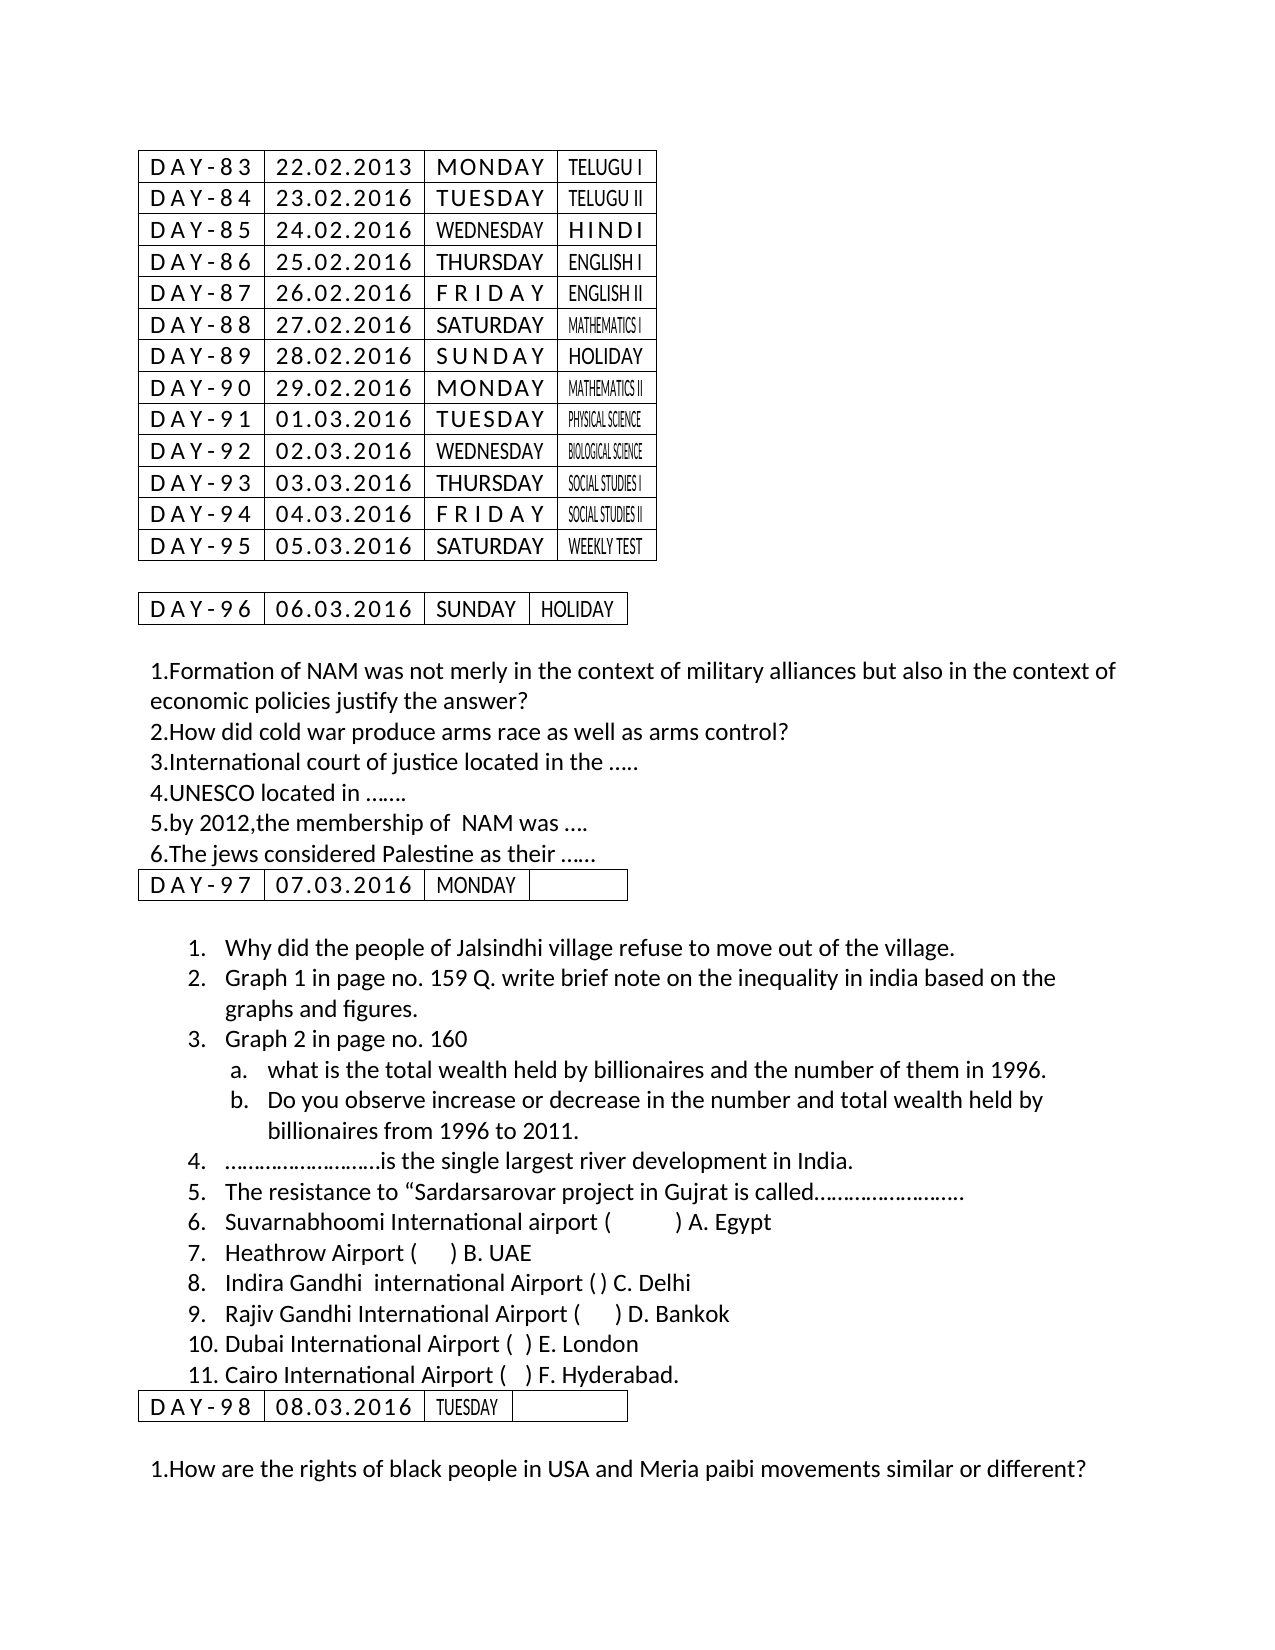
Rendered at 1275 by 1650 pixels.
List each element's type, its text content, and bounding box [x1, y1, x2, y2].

table_cell TUESDAY [425, 404, 557, 434]
table_cell 01.03.2016 [265, 404, 424, 434]
table_header SUNDAY [425, 593, 529, 623]
text 6.The jews considered Palestine as their …… [150, 838, 1125, 869]
table_cell SOCIAL STUDIES II [558, 498, 656, 529]
table_cell DAY-92 [139, 435, 264, 466]
list The resistance to “Sardarsarovar project in Gujrat is called…………………….. [187, 1176, 1125, 1206]
table_cell MONDAY [425, 372, 557, 402]
table_header [513, 1391, 627, 1421]
table_cell 29.02.2016 [265, 372, 424, 402]
table_cell ENGLISH II [558, 277, 656, 308]
table_header DAY-97 [139, 870, 264, 900]
table_cell 03.03.2016 [265, 467, 424, 497]
table_header 08.03.2016 [265, 1391, 424, 1421]
table_cell SATURDAY [425, 530, 557, 560]
table_cell MONDAY [425, 151, 557, 182]
list Rajiv Gandhi International Airport ( ) D. Bankok [187, 1298, 1125, 1328]
table_cell 23.02.2016 [265, 183, 424, 213]
table_cell HOLIDAY [558, 340, 656, 371]
table_cell 25.02.2016 [265, 246, 424, 276]
list Dubai International Airport ( ) E. London [187, 1328, 1125, 1359]
table_cell DAY-95 [139, 530, 264, 560]
table_cell DAY-87 [139, 277, 264, 308]
list Heathrow Airport ( ) B. UAE [187, 1237, 1125, 1267]
table_header [530, 870, 627, 900]
table_cell FRIDAY [425, 498, 557, 529]
table_cell DAY-93 [139, 467, 264, 497]
table_cell DAY-84 [139, 183, 264, 213]
text 4.UNESCO located in ……. [150, 777, 1125, 808]
table_cell 26.02.2016 [265, 277, 424, 308]
list ………………………is the single largest river development in India. [187, 1145, 1125, 1176]
table_header HOLIDAY [530, 593, 627, 623]
table_cell DAY-85 [139, 214, 264, 245]
table_cell BIOLOGICAL SCIENCE [558, 435, 656, 466]
list Indira Gandhi international Airport ( ) C. Delhi [187, 1267, 1125, 1298]
list Do you observe increase or decrease in the number and total wealth held by billionaires from 1996 to 2011. [230, 1084, 1125, 1145]
table_cell PHYSICAL SCIENCE [558, 404, 656, 434]
table_header DAY-96 [139, 593, 264, 623]
table_cell 22.02.2013 [265, 151, 424, 182]
table_cell DAY-89 [139, 340, 264, 371]
table_cell 27.02.2016 [265, 309, 424, 339]
table_cell THURSDAY [425, 246, 557, 276]
text 1.How are the rights of black people in USA and Meria paibi movements similar or different? [150, 1453, 1125, 1483]
table_cell SOCIAL STUDIES I [558, 467, 656, 497]
table_cell 04.03.2016 [265, 498, 424, 529]
list Suvarnabhoomi International airport ( ) A. Egypt [187, 1206, 1125, 1237]
text 5.by 2012,the membership of NAM was …. [150, 808, 1125, 838]
table_cell SATURDAY [425, 309, 557, 339]
table_cell DAY-91 [139, 404, 264, 434]
table_cell DAY-88 [139, 309, 264, 339]
table_cell 02.03.2016 [265, 435, 424, 466]
table_cell TUESDAY [425, 183, 557, 213]
table_cell HINDI [558, 214, 656, 245]
text 3.International court of justice located in the ….. [150, 747, 1125, 777]
list Graph 2 in page no. 160 [187, 1023, 1125, 1054]
table_header TUESDAY [425, 1391, 512, 1421]
text 1.Formation of NAM was not merly in the context of military alliances but also in the context of economic policies justify the answer? [150, 655, 1125, 716]
table_cell DAY-86 [139, 246, 264, 276]
table_cell SUNDAY [425, 340, 557, 371]
table_cell TELUGU II [558, 183, 656, 213]
list Cairo International Airport ( ) F. Hyderabad. [187, 1359, 1125, 1389]
table_cell 05.03.2016 [265, 530, 424, 560]
table_header 06.03.2016 [265, 593, 424, 623]
table_cell 24.02.2016 [265, 214, 424, 245]
list Graph 1 in page no. 159 Q. write brief note on the inequality in india based on the graphs and figures. [187, 962, 1125, 1023]
table_cell MATHEMATICS I [558, 309, 656, 339]
table_cell WEEKLY TEST [558, 530, 656, 560]
table_cell DAY-90 [139, 372, 264, 402]
table_header MONDAY [425, 870, 529, 900]
table_header DAY-98 [139, 1391, 264, 1421]
table_cell 28.02.2016 [265, 340, 424, 371]
table_cell THURSDAY [425, 467, 557, 497]
table_cell TELUGU I [558, 151, 656, 182]
table_cell WEDNESDAY [425, 435, 557, 466]
table_cell DAY-94 [139, 498, 264, 529]
table_cell FRIDAY [425, 277, 557, 308]
list what is the total wealth held by billionaires and the number of them in 1996. [230, 1054, 1125, 1084]
table_cell DAY-83 [139, 151, 264, 182]
list Why did the people of Jalsindhi village refuse to move out of the village. [187, 932, 1125, 962]
table_cell WEDNESDAY [425, 214, 557, 245]
table_header 07.03.2016 [265, 870, 424, 900]
text 2.How did cold war produce arms race as well as arms control? [150, 716, 1125, 747]
table_cell ENGLISH I [558, 246, 656, 276]
table_cell MATHEMATICS II [558, 372, 656, 402]
